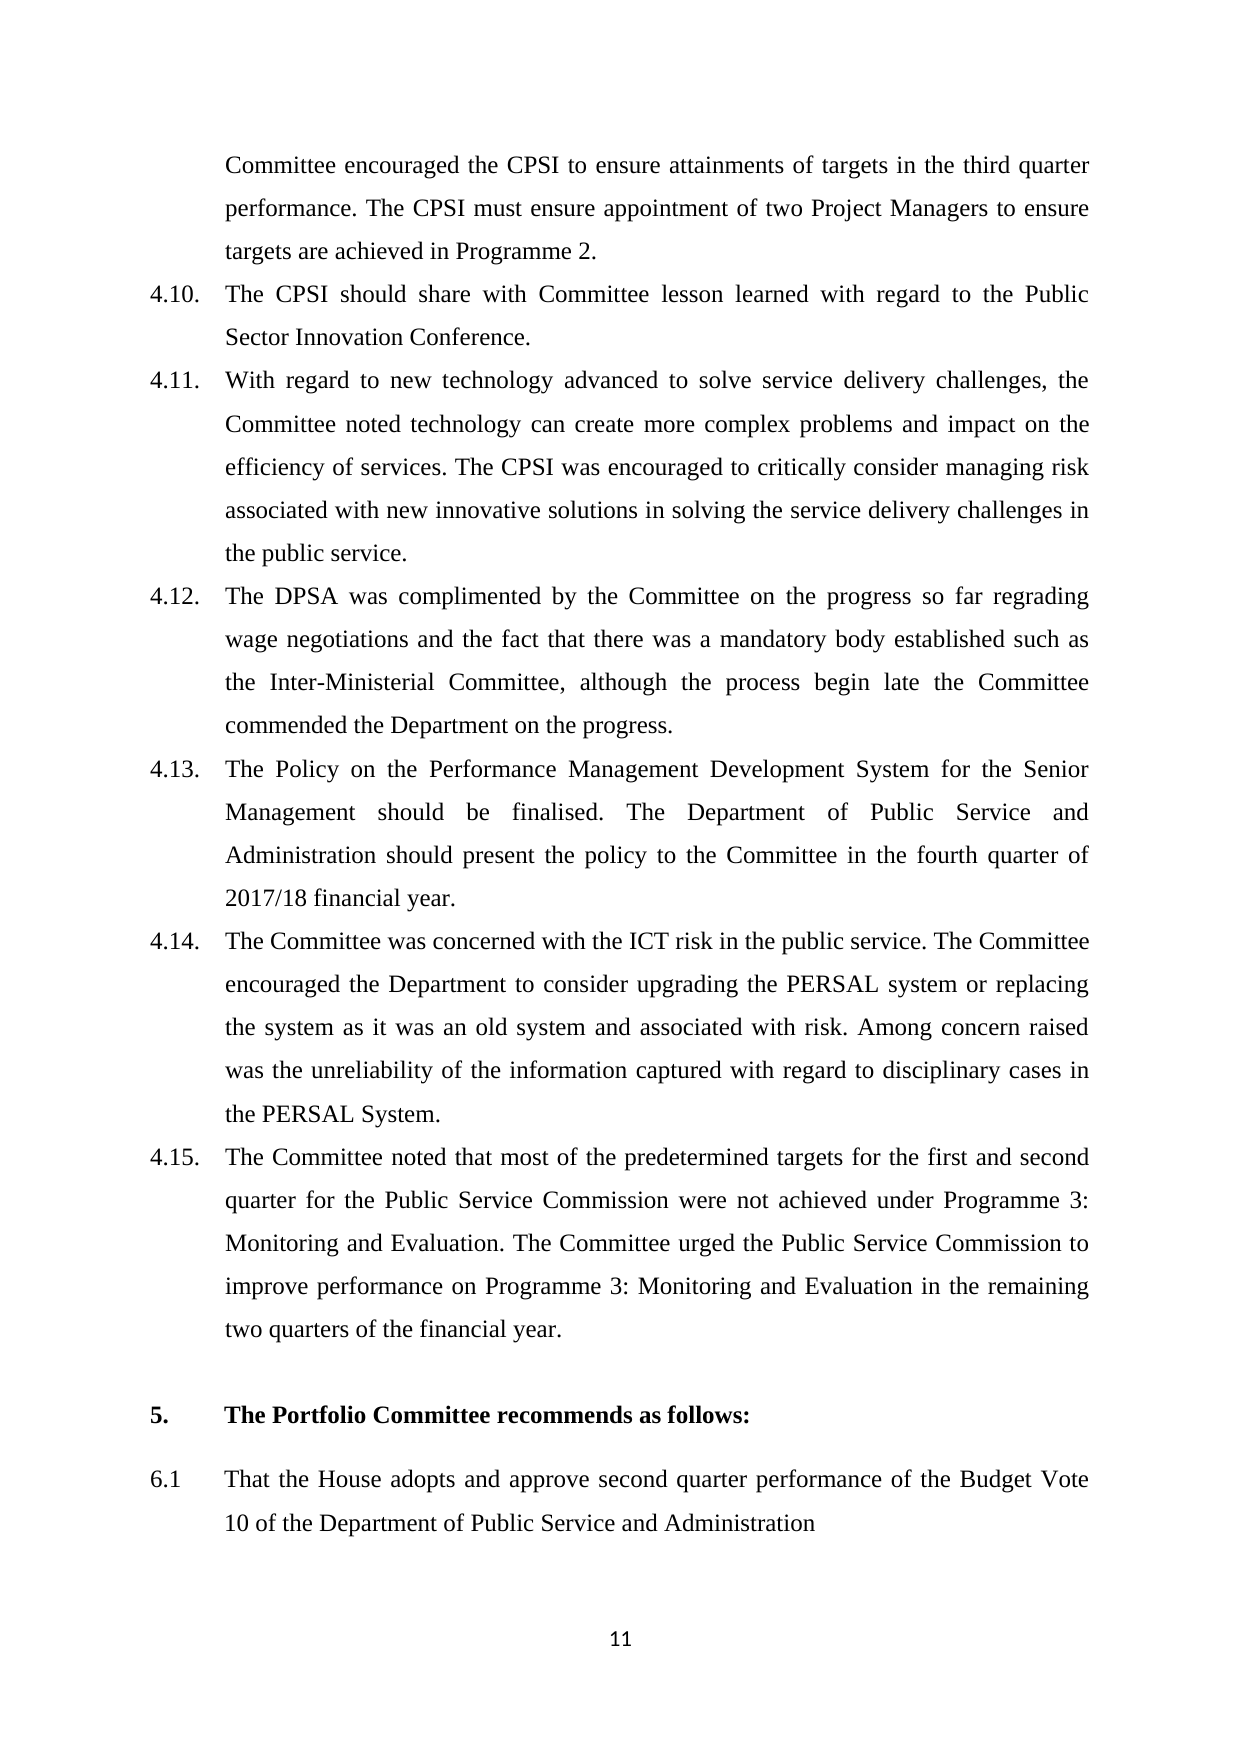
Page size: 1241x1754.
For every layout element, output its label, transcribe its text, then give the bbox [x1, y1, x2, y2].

list The Portfolio Committee recommends as follows: [150, 1401, 1090, 1429]
list The Policy on the Performance Management Development System for the Senior Management should be finalised. The Department of Public Service and Administration should present the policy to the Committee in the fourth quarter of 2017/18 financial year. [150, 754, 1090, 912]
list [150, 150, 1090, 265]
list The DPSA was complimented by the Committee on the progress so far regrading wage negotiations and the fact that there was a mandatory body established such as the Inter-Ministerial Committee, although the process begin late the Committee commended the Department on the progress. [150, 581, 1090, 739]
list With regard to new technology advanced to solve service delivery challenges, the Committee noted technology can create more complex problems and impact on the efficiency of services. The CPSI was encouraged to critically consider managing risk associated with new innovative solutions in solving the service delivery challenges in the public service. [150, 366, 1090, 567]
list The CPSI should share with Committee lesson learned with regard to the Public Sector Innovation Conference. [150, 279, 1090, 351]
text 6.1 That the House adopts and approve second quarter performance of the Budget Vote 10 of the Department of Public Service and Administration [150, 1464, 1090, 1536]
list The Committee was concerned with the ICT risk in the public service. The Committee encouraged the Department to consider upgrading the PERSAL system or replacing the system as it was an old system and associated with risk. Among concern raised was the unreliability of the information captured with regard to disciplinary cases in the PERSAL System. [150, 926, 1090, 1127]
list The Committee noted that most of the predetermined targets for the first and second quarter for the Public Service Commission were not achieved under Programme 3: Monitoring and Evaluation. The Committee urged the Public Service Commission to improve performance on Programme 3: Monitoring and Evaluation in the remaining two quarters of the financial year. [150, 1142, 1090, 1343]
